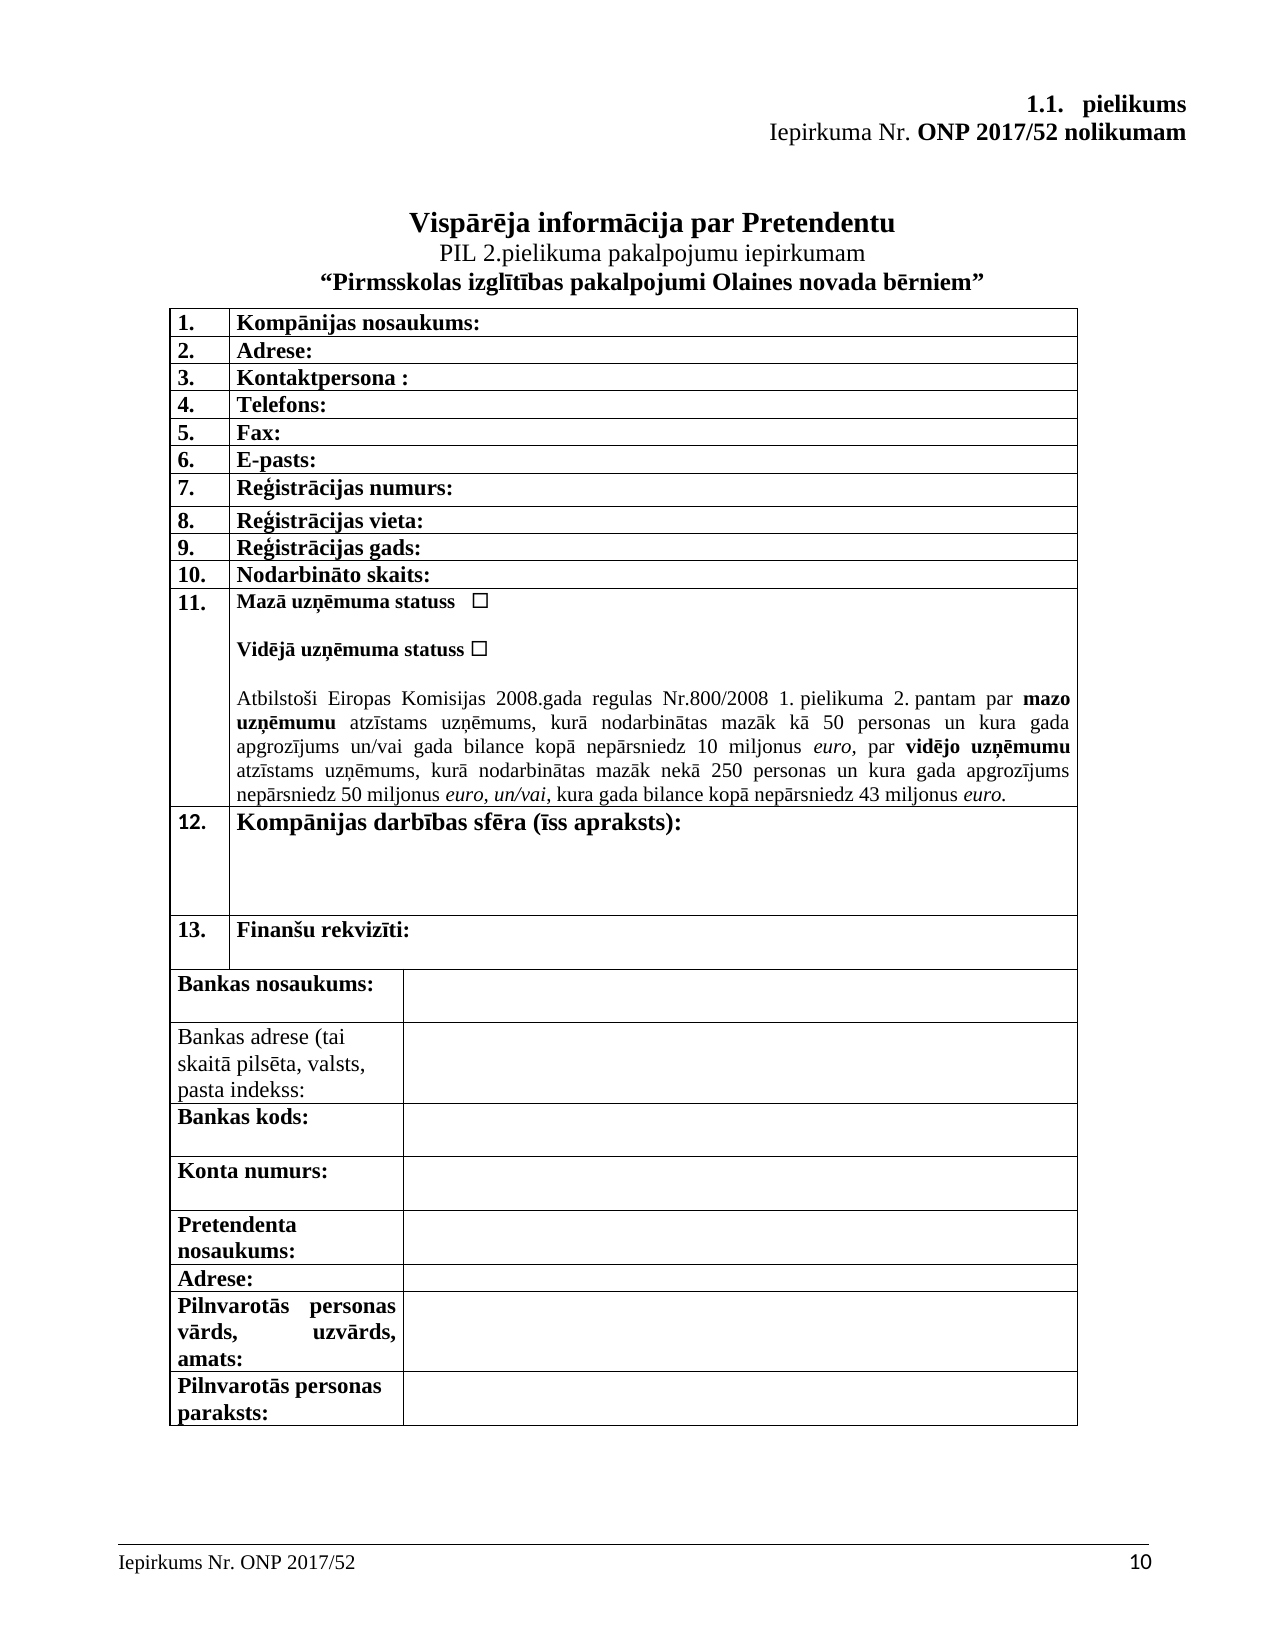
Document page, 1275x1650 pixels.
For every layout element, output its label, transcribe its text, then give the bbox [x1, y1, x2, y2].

table_cell Pilnvarotās personas vārds, uzvārds, amats: [171, 1292, 403, 1371]
table_cell 4. [171, 391, 229, 418]
table_cell 6. [171, 446, 229, 473]
table_cell Kompānijas darbības sfēra (īss apraksts): [230, 807, 1077, 915]
table_cell Bankas nosaukums: [171, 970, 403, 1022]
table_cell Konta numurs: [171, 1157, 403, 1210]
table_cell [404, 1157, 1077, 1210]
table_cell 13. [171, 916, 229, 968]
table_cell 10. [171, 561, 229, 588]
table_cell [404, 1265, 1077, 1291]
table_cell Kontaktpersona : [230, 364, 1077, 390]
table_cell Reģistrācijas vieta: [230, 507, 1077, 533]
table_cell Pretendenta nosaukums: [171, 1211, 403, 1264]
text Iepirkuma Nr. ONP 2017/52 nolikumam [619, 117, 1186, 146]
list pielikums [737, 89, 1186, 117]
table_cell Finanšu rekvizīti: [230, 916, 1077, 968]
table_cell [404, 1372, 1077, 1425]
table_cell Bankas adrese (tai skaitā pilsēta, valsts, pasta indekss: [171, 1023, 403, 1102]
table_cell 11. [171, 589, 229, 806]
table_cell 12. [171, 807, 229, 915]
table_cell [404, 970, 1077, 1022]
table_cell Adrese: [171, 1265, 403, 1291]
table_cell Telefons: [230, 391, 1077, 418]
table_cell [404, 1023, 1077, 1102]
table_cell [404, 1292, 1077, 1371]
table_cell 9. [171, 534, 229, 560]
table_cell 3. [171, 364, 229, 390]
table_cell Mazā uzņēmuma statuss Vidējā uzņēmuma statuss Atbilstoši Eiropas Komisijas 2008.gada regulas Nr.800/2008 1. pielikuma 2. pantam par mazo uzņēmumu atzīstams uzņēmums, kurā nodarbinātas mazāk kā 50 personas un kura gada apgrozījums un/vai gada bilance kopā nepārsniedz 10 miljonus euro, par vidējo uzņēmumu atzīstams uzņēmums, kurā nodarbinātas mazāk nekā 250 personas un kura gada apgrozījums nepārsniedz 50 miljonus euro, un/vai, kura gada bilance kopā nepārsniedz 43 miljonus euro. [230, 589, 1077, 806]
table_cell Pilnvarotās personas paraksts: [171, 1372, 403, 1425]
table_cell 7. [171, 474, 229, 506]
table_cell 2. [171, 337, 229, 363]
table_cell 5. [171, 419, 229, 445]
text Vispārēja informācija par Pretendentu [118, 205, 1186, 238]
table_cell Adrese: [230, 337, 1077, 363]
table_cell Bankas kods: [171, 1104, 403, 1156]
table_cell Fax: [230, 419, 1077, 445]
table_cell Nodarbināto skaits: [230, 561, 1077, 588]
text PIL 2.pielikuma pakalpojumu iepirkumam “Pirmsskolas izglītības pakalpojumi Olaines novada bērniem” [118, 238, 1186, 296]
table_cell 8. [171, 507, 229, 533]
table_header 1. [171, 309, 229, 336]
table_cell Reģistrācijas gads: [230, 534, 1077, 560]
table_cell [404, 1104, 1077, 1156]
table_cell E-pasts: [230, 446, 1077, 473]
table_cell Reģistrācijas numurs: [230, 474, 1077, 506]
table_cell [404, 1211, 1077, 1264]
table_header Kompānijas nosaukums: [230, 309, 1077, 336]
